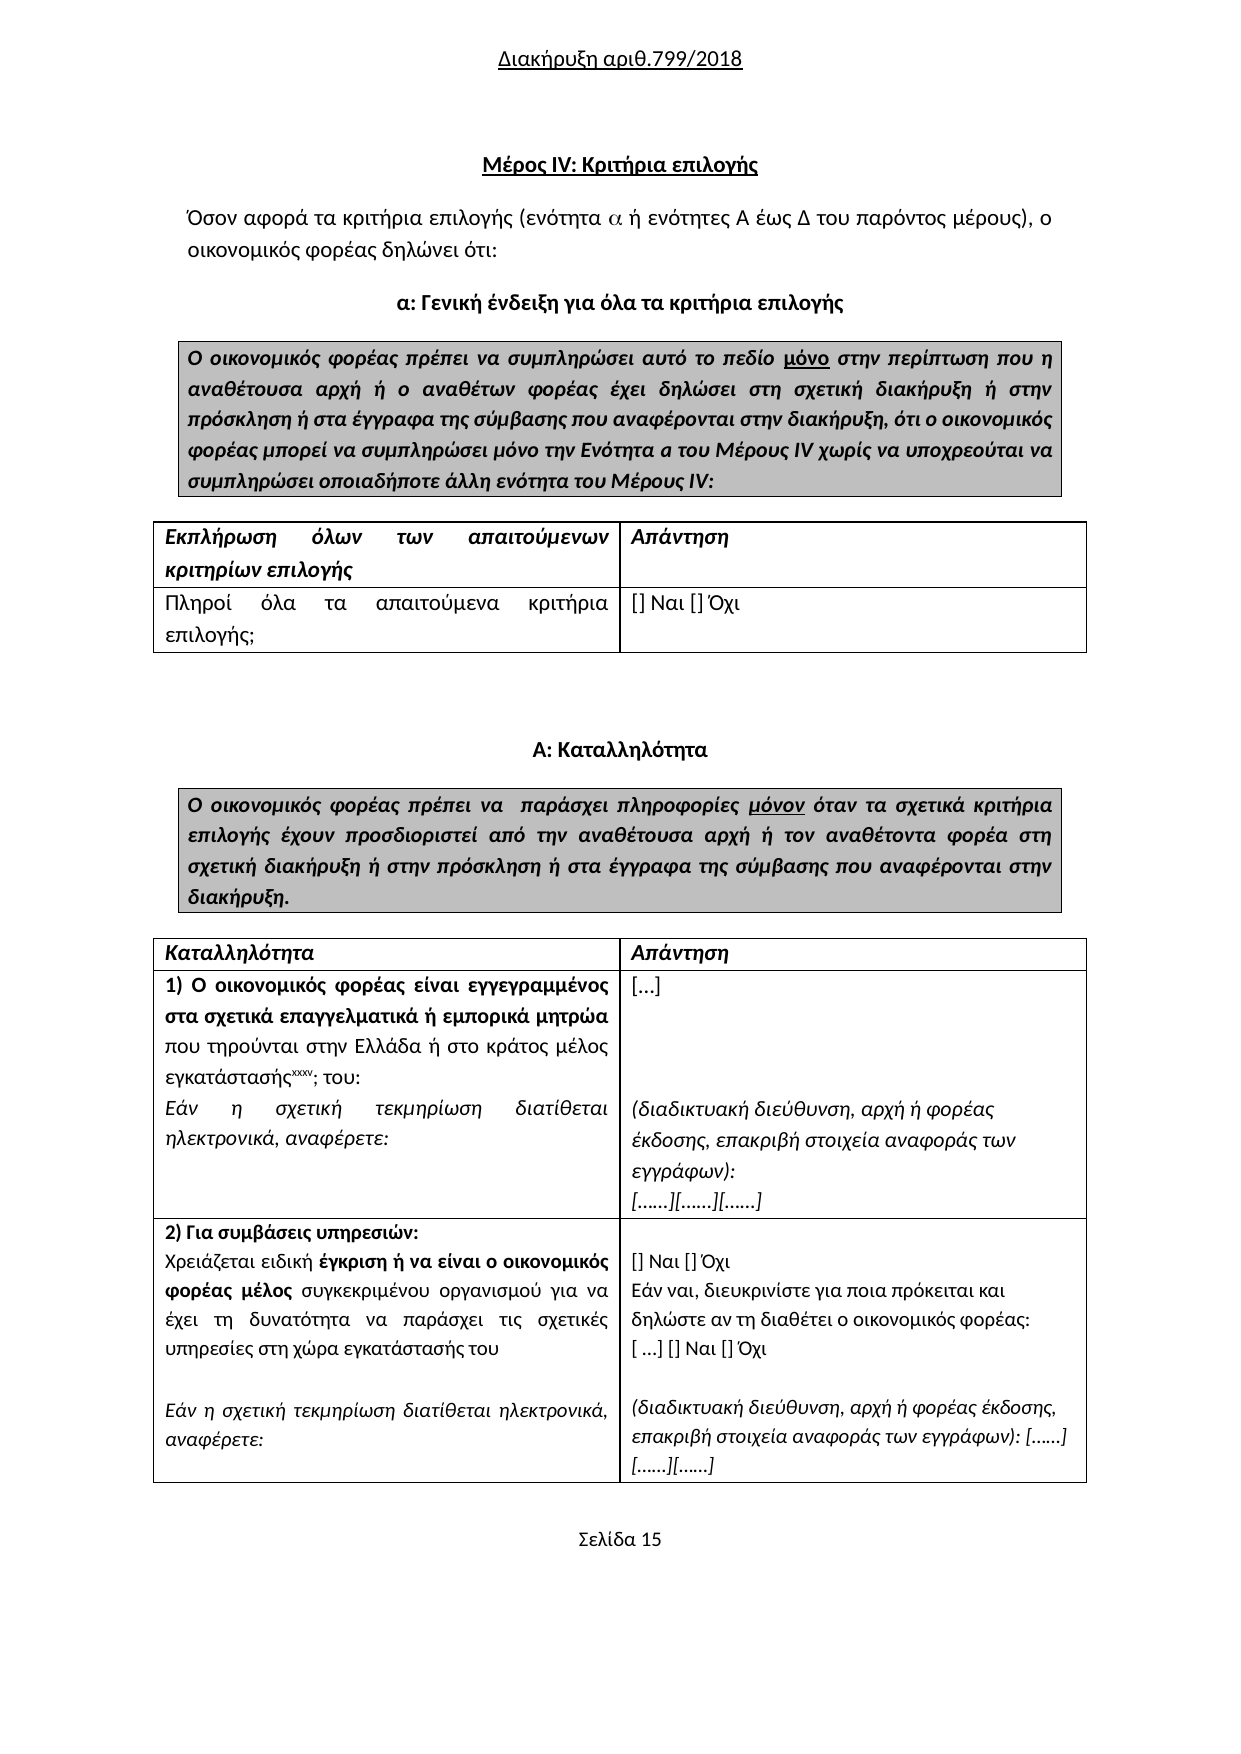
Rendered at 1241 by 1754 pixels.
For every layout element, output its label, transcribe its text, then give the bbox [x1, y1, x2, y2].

text Μέρος IV: Κριτήρια επιλογής [187, 150, 1053, 178]
table_cell 1) Ο οικονομικός φορέας είναι εγγεγραμμένος στα σχετικά επαγγελματικά ή εμπορικά μητρώα που τηρούνται στην Ελλάδα ή στο κράτος μέλος εγκατάστασής; του: Εάν η σχετική τεκμηρίωση διατίθεται ηλεκτρονικά, αναφέρετε: [154, 971, 619, 1218]
table_cell Πληροί όλα τα απαιτούμενα κριτήρια επιλογής; [154, 588, 619, 652]
table_cell 2) Για συμβάσεις υπηρεσιών: Χρειάζεται ειδική έγκριση ή να είναι ο οικονομικός φορέας μέλος συγκεκριμένου οργανισμού για να έχει τη δυνατότητα να παράσχει τις σχετικές υπηρεσίες στη χώρα εγκατάστασής του Εάν η σχετική τεκμηρίωση διατίθεται ηλεκτρονικά, αναφέρετε: [154, 1219, 619, 1482]
table_header Απάντηση [621, 523, 1086, 587]
text Ο οικονομικός φορέας πρέπει να παράσχει πληροφορίες μόνον όταν τα σχετικά κριτήρια επιλογής έχουν προσδιοριστεί από την αναθέτουσα αρχή ή τον αναθέτοντα φορέα στη σχετική διακήρυξη ή στην πρόσκληση ή στα έγγραφα της σύμβασης που αναφέρονται στην διακήρυξη. [179, 789, 1061, 912]
table_cell […] (διαδικτυακή διεύθυνση, αρχή ή φορέας έκδοσης, επακριβή στοιχεία αναφοράς των εγγράφων): [……][……][……] [621, 971, 1086, 1218]
table_cell [] Ναι [] Όχι [621, 588, 1086, 652]
table_cell [] Ναι [] Όχι Εάν ναι, διευκρινίστε για ποια πρόκειται και δηλώστε αν τη διαθέτει ο οικονομικός φορέας: [ …] [] Ναι [] Όχι (διαδικτυακή διεύθυνση, αρχή ή φορέας έκδοσης, επακριβή στοιχεία αναφοράς των εγγράφων): [……][……][……] [621, 1219, 1086, 1482]
text Ο οικονομικός φορέας πρέπει να συμπληρώσει αυτό το πεδίο μόνο στην περίπτωση που η αναθέτουσα αρχή ή ο αναθέτων φορέας έχει δηλώσει στη σχετική διακήρυξη ή στην πρόσκληση ή στα έγγραφα της σύμβασης που αναφέρονται στην διακήρυξη, ότι ο οικονομικός φορέας μπορεί να συμπληρώσει μόνο την Ενότητα a του Μέρους ΙV χωρίς να υποχρεούται να συμπληρώσει οποιαδήποτε άλλη ενότητα του Μέρους ΙV: [179, 342, 1061, 496]
table_header Καταλληλότητα [154, 939, 619, 970]
text Όσον αφορά τα κριτήρια επιλογής (ενότητα  ή ενότητες Α έως Δ του παρόντος μέρους), ο οικονομικός φορέας δηλώνει ότι: [187, 203, 1053, 263]
text Α: Καταλληλότητα [187, 735, 1053, 763]
text α: Γενική ένδειξη για όλα τα κριτήρια επιλογής [187, 288, 1053, 316]
table_header Απάντηση [621, 939, 1086, 970]
table_header Εκπλήρωση όλων των απαιτούμενων κριτηρίων επιλογής [154, 523, 619, 587]
